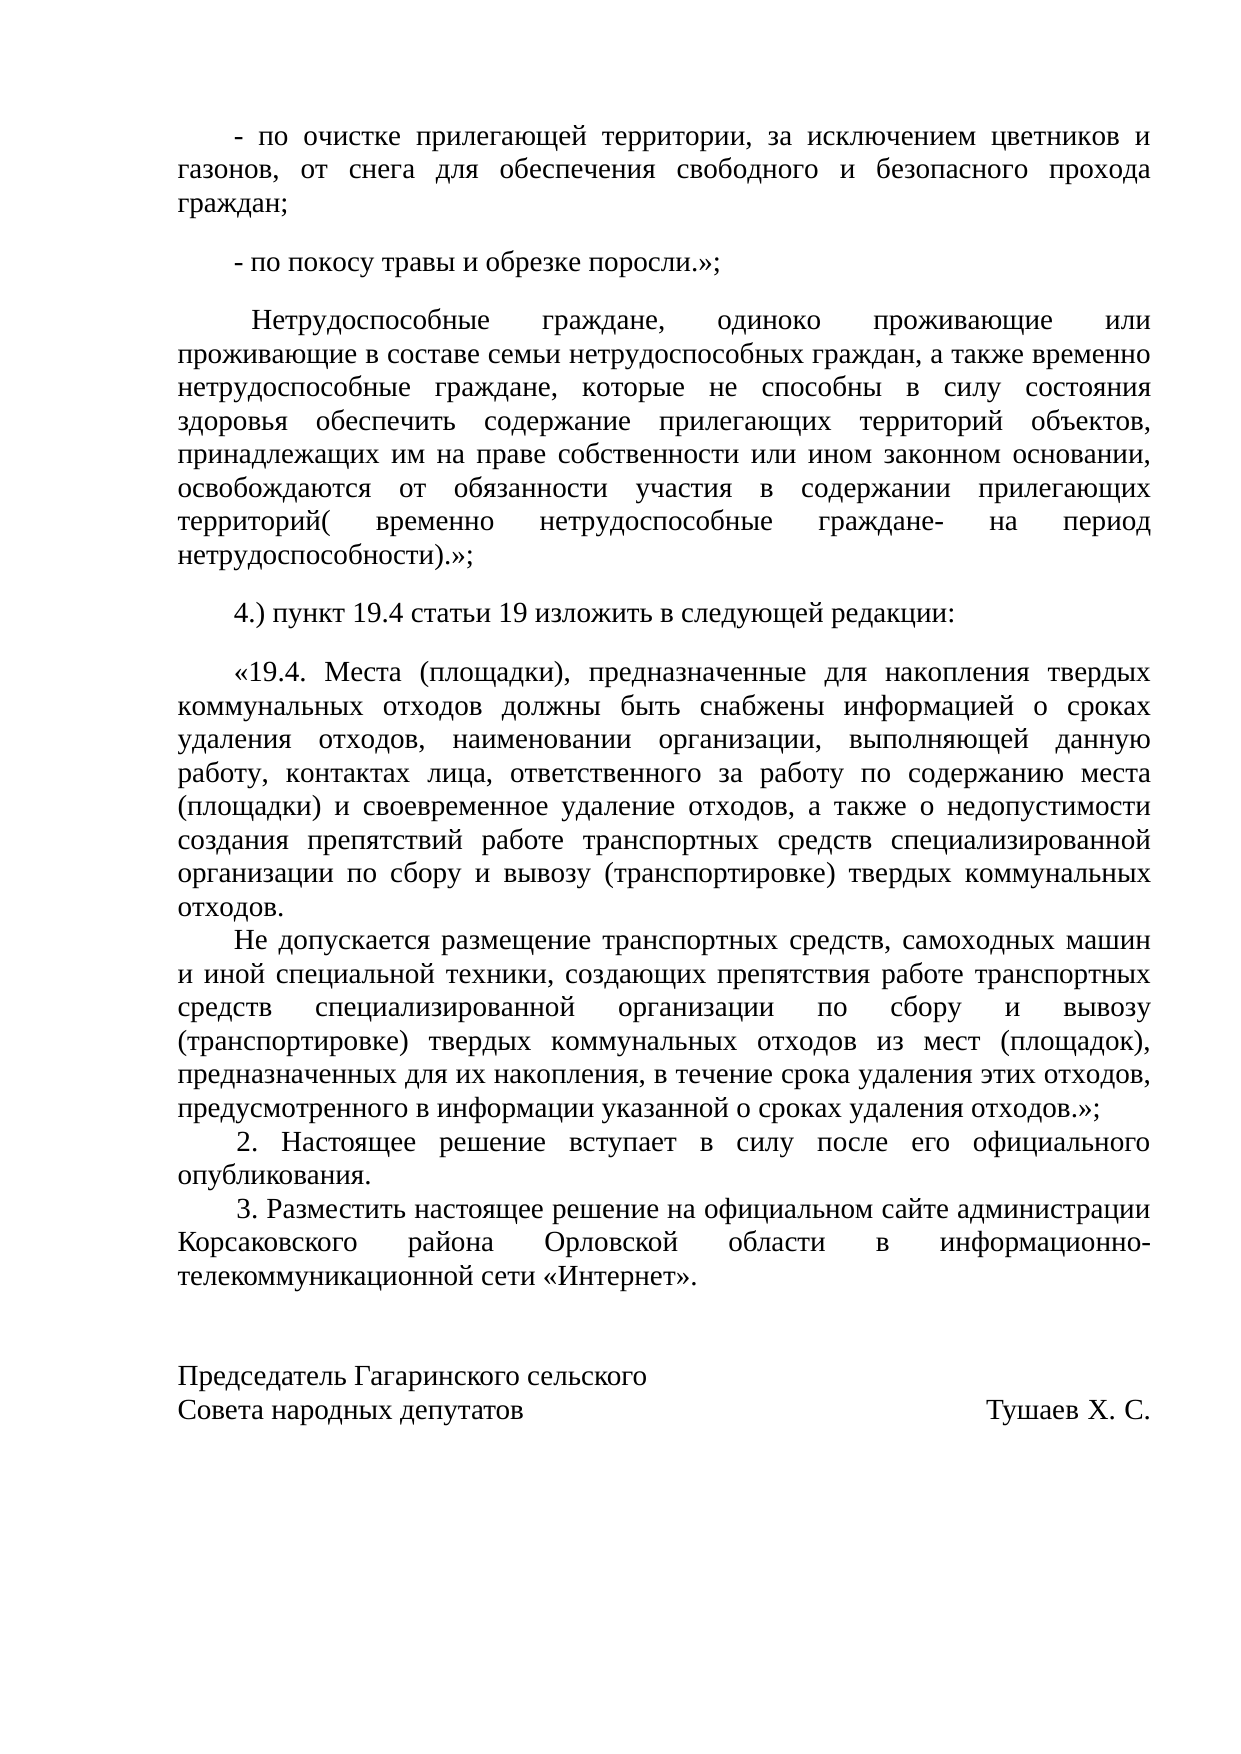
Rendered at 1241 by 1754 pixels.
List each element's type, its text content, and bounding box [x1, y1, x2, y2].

text 3. Разместить настоящее решение на официальном сайте администрации Корсаковского района Орловской области в информационно-телекоммуникационной сети «Интернет». [177, 1191, 1152, 1291]
text Председатель Гагаринского сельского [177, 1358, 1152, 1392]
text Нетрудоспособные граждане, одиноко проживающие или проживающие в составе семьи нетрудоспособных граждан, а также временно нетрудоспособные граждане, которые не способны в силу состояния здоровья обеспечить содержание прилегающих территорий объектов, принадлежащих им на праве собственности или ином законном основании, освобождаются от обязанности участия в содержании прилегающих территорий( временно нетрудоспособные граждане- на период нетрудоспособности).»; [177, 302, 1152, 571]
text Не допускается размещение транспортных средств, самоходных машин и иной специальной техники, создающих препятствия работе транспортных средств специализированной организации по сбору и вывозу (транспортировке) твердых коммунальных отходов из мест (площадок), предназначенных для их накопления, в течение срока удаления этих отходов, предусмотренного в информации указанной о сроках удаления отходов.»; [177, 922, 1152, 1124]
text - по очистке прилегающей территории, за исключением цветников и газонов, от снега для обеспечения свободного и безопасного прохода граждан; [177, 118, 1152, 219]
text 4.) пункт 19.4 статьи 19 изложить в следующей редакции: [177, 596, 1152, 629]
text «19.4. Места (площадки), предназначенные для накопления твердых коммунальных отходов должны быть снабжены информацией о сроках удаления отходов, наименовании организации, выполняющей данную работу, контактах лица, ответственного за работу по содержанию места (площадки) и своевременное удаление отходов, а также о недопустимости создания препятствий работе транспортных средств специализированной организации по сбору и вывозу (транспортировке) твердых коммунальных отходов. [177, 654, 1152, 922]
text - по покосу травы и обрезке поросли.»; [177, 244, 1152, 277]
text Совета народных депутатов Тушаев Х. С. [177, 1392, 1152, 1459]
text 2. Настоящее решение вступает в силу после его официального опубликования. [177, 1124, 1152, 1191]
